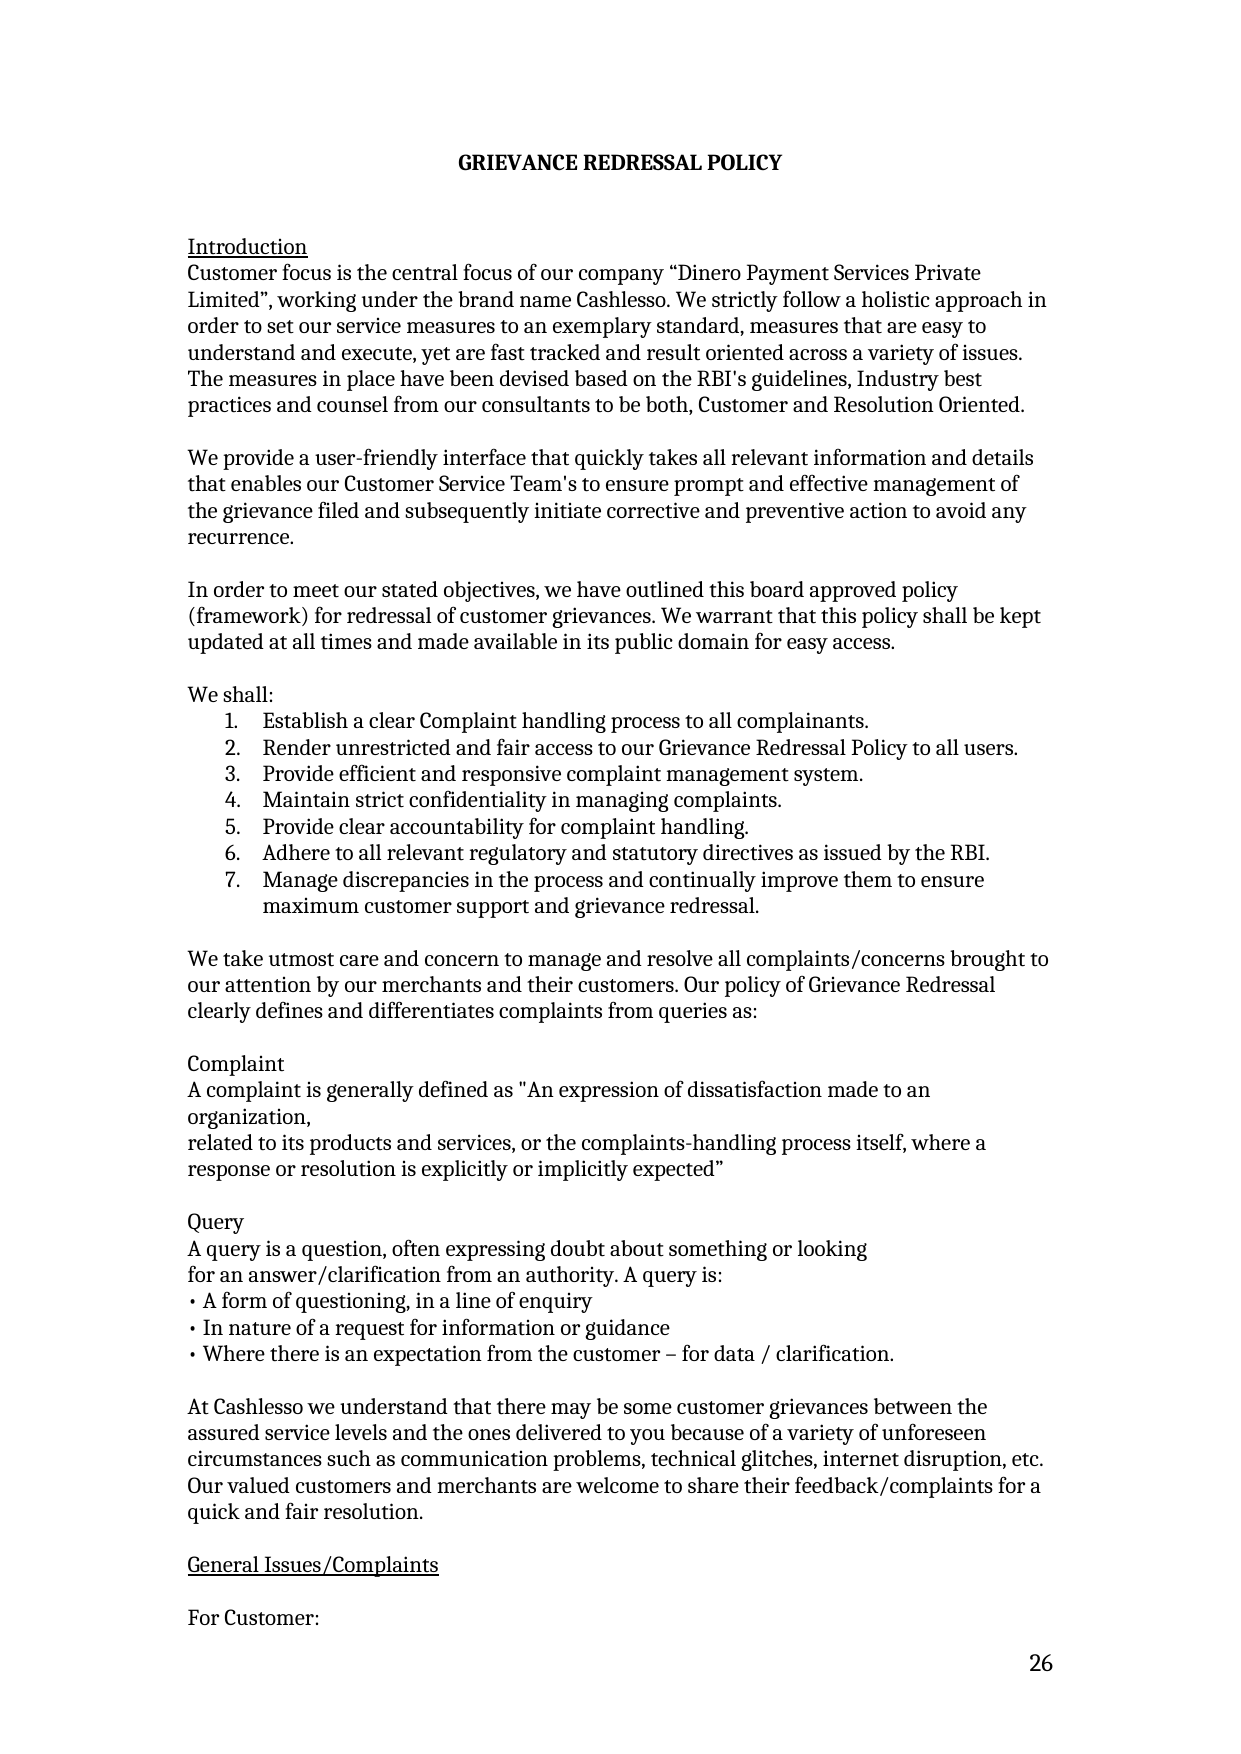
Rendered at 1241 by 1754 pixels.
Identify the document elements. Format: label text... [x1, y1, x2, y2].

text Customer focus is the central focus of our company “Dinero Payment Services Private Limited”, working under the brand name Cashlesso. We strictly follow a holistic approach in order to set our service measures to an exemplary standard, measures that are easy to understand and execute, yet are fast tracked and result oriented across a variety of issues. The measures in place have been devised based on the RBI's guidelines, Industry best practices and counsel from our consultants to be both, Customer and Resolution Oriented. [187, 260, 1053, 418]
text At Cashlesso we understand that there may be some customer grievances between the assured service levels and the ones delivered to you because of a variety of unforeseen circumstances such as communication problems, technical glitches, internet disruption, etc. Our valued customers and merchants are welcome to share their feedback/complaints for a quick and fair resolution. [187, 1393, 1053, 1525]
text Introduction [187, 234, 1053, 260]
text General Issues/Complaints [187, 1552, 1053, 1578]
text for an answer/clarification from an authority. A query is: [187, 1262, 1053, 1288]
list Provide clear accountability for complaint handling. [225, 814, 1053, 840]
text We take utmost care and concern to manage and resolve all complaints/concerns brought to our attention by our merchants and their customers. Our policy of Grievance Redressal clearly defines and differentiates complaints from queries as: [187, 945, 1053, 1024]
text response or resolution is explicitly or implicitly expected” [187, 1156, 1053, 1183]
list Adhere to all relevant regulatory and statutory directives as issued by the RBI. [225, 840, 1053, 866]
text Query [187, 1209, 1053, 1235]
list Establish a clear Complaint handling process to all complainants. [225, 708, 1053, 734]
text GRIEVANCE REDRESSAL POLICY [187, 150, 1053, 176]
list Manage discrepancies in the process and continually improve them to ensure maximum customer support and grievance redressal. [225, 866, 1053, 919]
text We provide a user-friendly interface that quickly takes all relevant information and details that enables our Customer Service Team's to ensure prompt and effective management of the grievance filed and subsequently initiate corrective and preventive action to avoid any recurrence. [187, 445, 1053, 550]
text A query is a question, often expressing doubt about something or looking [187, 1235, 1053, 1262]
text • Where there is an expectation from the customer – for data / clarification. [187, 1341, 1053, 1367]
text We shall: [187, 682, 1053, 708]
list Maintain strict confidentiality in managing complaints. [225, 787, 1053, 814]
text For Customer: [187, 1604, 1053, 1631]
text A complaint is generally defined as "An expression of dissatisfaction made to an organization, [187, 1077, 1053, 1130]
text • A form of questioning, in a line of enquiry [187, 1288, 1053, 1314]
text related to its products and services, or the complaints-handling process itself, where a [187, 1130, 1053, 1156]
text In order to meet our stated objectives, we have outlined this board approved policy (framework) for redressal of customer grievances. We warrant that this policy shall be kept updated at all times and made available in its public domain for easy access. [187, 576, 1053, 656]
text Complaint [187, 1051, 1053, 1077]
text • In nature of a request for information or guidance [187, 1314, 1053, 1341]
list Render unrestricted and fair access to our Grievance Redressal Policy to all users. [225, 734, 1053, 761]
list Provide efficient and responsive complaint management system. [225, 761, 1053, 787]
